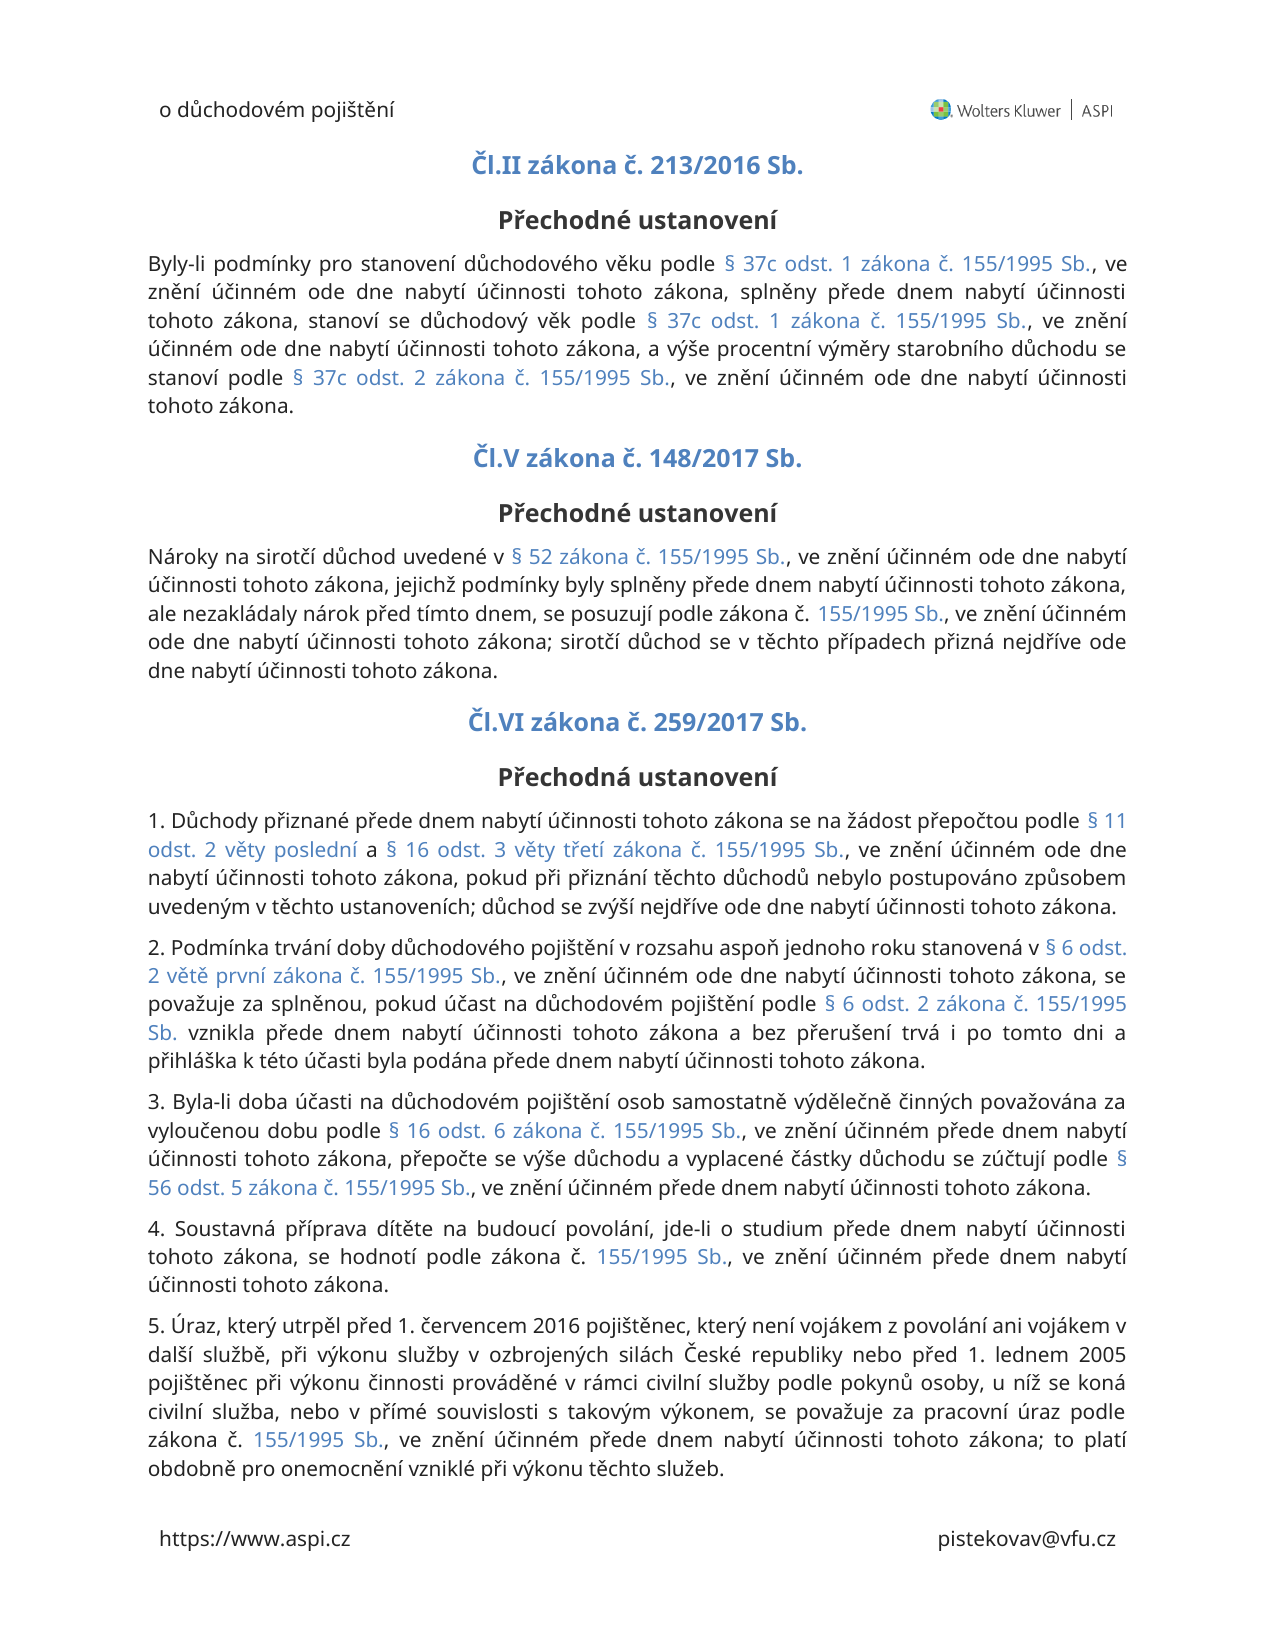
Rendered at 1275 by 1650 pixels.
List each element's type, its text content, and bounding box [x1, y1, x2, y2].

picture [927, 94, 1119, 124]
text 5. Úraz, který utrpěl před 1. červencem 2016 pojištěnec, který není vojákem z povolání ani vojákem v další službě, při výkonu služby v ozbrojených silách České republiky nebo před 1. lednem 2005 pojištěnec při výkonu činnosti prováděné v rámci civilní služby podle pokynů osoby, u níž se koná civilní služba, nebo v přímé souvislosti s takovým výkonem, se považuje za pracovní úraz podle zákona č. 155/1995 Sb., ve znění účinném přede dnem nabytí účinnosti tohoto zákona; to platí obdobně pro onemocnění vzniklé při výkonu těchto služeb. [148, 1311, 1127, 1482]
text Byly-li podmínky pro stanovení důchodového věku podle § 37c odst. 1 zákona č. 155/1995 Sb., ve znění účinném ode dne nabytí účinnosti tohoto zákona, splněny přede dnem nabytí účinnosti tohoto zákona, stanoví se důchodový věk podle § 37c odst. 1 zákona č. 155/1995 Sb., ve znění účinném ode dne nabytí účinnosti tohoto zákona, a výše procentní výměry starobního důchodu se stanoví podle § 37c odst. 2 zákona č. 155/1995 Sb., ve znění účinném ode dne nabytí účinnosti tohoto zákona. [148, 249, 1127, 420]
subtitle Přechodné ustanovení [148, 202, 1127, 237]
text 3. Byla-li doba účasti na důchodovém pojištění osob samostatně výdělečně činných považována za vyloučenou dobu podle § 16 odst. 6 zákona č. 155/1995 Sb., ve znění účinném přede dnem nabytí účinnosti tohoto zákona, přepočte se výše důchodu a vyplacené částky důchodu se zúčtují podle § 56 odst. 5 zákona č. 155/1995 Sb., ve znění účinném přede dnem nabytí účinnosti tohoto zákona. [148, 1087, 1127, 1201]
subtitle Přechodné ustanovení [148, 495, 1127, 529]
text Čl.V zákona č. 148/2017 Sb. [148, 441, 1127, 474]
text 4. Soustavná příprava dítěte na budoucí povolání, jde-li o studium přede dnem nabytí účinnosti tohoto zákona, se hodnotí podle zákona č. 155/1995 Sb., ve znění účinném přede dnem nabytí účinnosti tohoto zákona. [148, 1214, 1127, 1299]
subtitle Přechodná ustanovení [148, 760, 1127, 794]
text Čl.II zákona č. 213/2016 Sb. [148, 148, 1127, 182]
text Nároky na sirotčí důchod uvedené v § 52 zákona č. 155/1995 Sb., ve znění účinném ode dne nabytí účinnosti tohoto zákona, jejichž podmínky byly splněny přede dnem nabytí účinnosti tohoto zákona, ale nezakládaly nárok před tímto dnem, se posuzují podle zákona č. 155/1995 Sb., ve znění účinném ode dne nabytí účinnosti tohoto zákona; sirotčí důchod se v těchto případech přizná nejdříve ode dne nabytí účinnosti tohoto zákona. [148, 542, 1127, 684]
text 2. Podmínka trvání doby důchodového pojištění v rozsahu aspoň jednoho roku stanovená v § 6 odst. 2 větě první zákona č. 155/1995 Sb., ve znění účinném ode dne nabytí účinnosti tohoto zákona, se považuje za splněnou, pokud účast na důchodovém pojištění podle § 6 odst. 2 zákona č. 155/1995 Sb. vznikla přede dnem nabytí účinnosti tohoto zákona a bez přerušení trvá i po tomto dni a přihláška k této účasti byla podána přede dnem nabytí účinnosti tohoto zákona. [148, 933, 1127, 1075]
text Čl.VI zákona č. 259/2017 Sb. [148, 705, 1127, 739]
text 1. Důchody přiznané přede dnem nabytí účinnosti tohoto zákona se na žádost přepočtou podle § 11 odst. 2 věty poslední a § 16 odst. 3 věty třetí zákona č. 155/1995 Sb., ve znění účinném ode dne nabytí účinnosti tohoto zákona, pokud při přiznání těchto důchodů nebylo postupováno způsobem uvedeným v těchto ustanoveních; důchod se zvýší nejdříve ode dne nabytí účinnosti tohoto zákona. [148, 806, 1127, 920]
